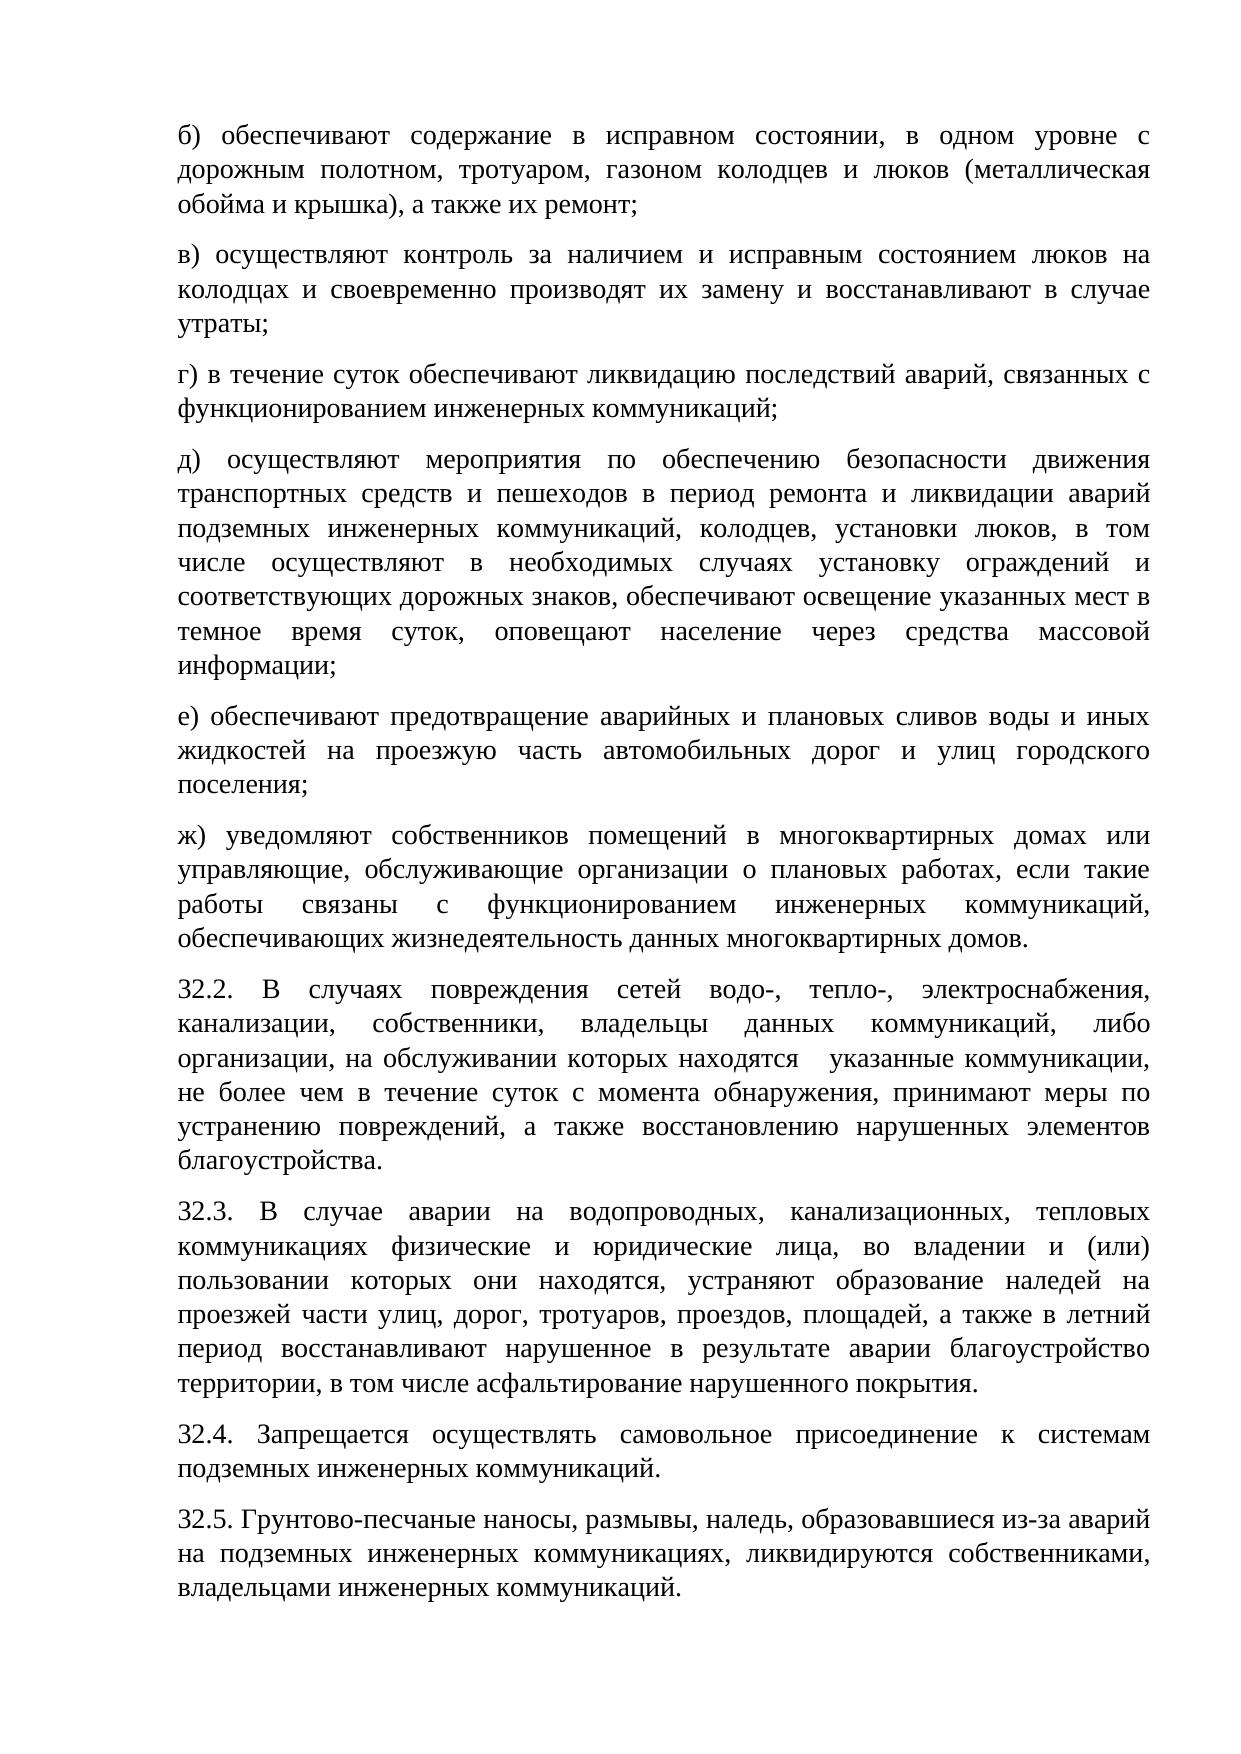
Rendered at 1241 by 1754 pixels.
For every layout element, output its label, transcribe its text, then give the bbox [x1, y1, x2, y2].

text ж) уведомляют собственников помещений в многоквартирных домах или управляющие, обслуживающие организации о плановых работах, если такие работы связаны с функционированием инженерных коммуникаций, обеспечивающих жизнедеятельность данных многоквартирных домов. [177, 818, 1152, 953]
text в) осуществляют контроль за наличием и исправным состоянием люков на колодцах и своевременно производят их замену и восстанавливают в случае утраты; [177, 238, 1152, 338]
text 32.5. Грунтово-песчаные наносы, размывы, наледь, образовавшиеся из-за аварий на подземных инженерных коммуникациях, ликвидируются собственниками, владельцами инженерных коммуникаций. [177, 1502, 1152, 1603]
text 32.3. В случае аварии на водопроводных, канализационных, тепловых коммуникациях физические и юридические лица, во владении и (или) пользовании которых они находятся, устраняют образование наледей на проезжей части улиц, дорог, тротуаров, проездов, площадей, а также в летний период восстанавливают нарушенное в результате аварии благоустройство территории, в том числе асфальтирование нарушенного покрытия. [177, 1194, 1152, 1398]
text е) обеспечивают предотвращение аварийных и плановых сливов воды и иных жидкостей на проезжую часть автомобильных дорог и улиц городского поселения; [177, 699, 1152, 800]
text д) осуществляют мероприятия по обеспечению безопасности движения транспортных средств и пешеходов в период ремонта и ликвидации аварий подземных инженерных коммуникаций, колодцев, установки люков, в том числе осуществляют в необходимых случаях установку ограждений и соответствующих дорожных знаков, обеспечивают освещение указанных мест в темное время суток, оповещают население через средства массовой информации; [177, 442, 1152, 680]
text 32.2. В случаях повреждения сетей водо-, тепло-, электроснабжения, канализации, собственники, владельцы данных коммуникаций, либо организации, на обслуживании которых находятся указанные коммуникации, не более чем в течение суток с момента обнаружения, принимают меры по устранению повреждений, а также восстановлению нарушенных элементов благоустройства. [177, 972, 1152, 1176]
text г) в течение суток обеспечивают ликвидацию последствий аварий, связанных с функционированием инженерных коммуникаций; [177, 357, 1152, 424]
text 32.4. Запрещается осуществлять самовольное присоединение к системам подземных инженерных коммуникаций. [177, 1417, 1152, 1483]
text б) обеспечивают содержание в исправном состоянии, в одном уровне с дорожным полотном, тротуаром, газоном колодцев и люков (металлическая обойма и крышка), а также их ремонт; [177, 118, 1152, 219]
